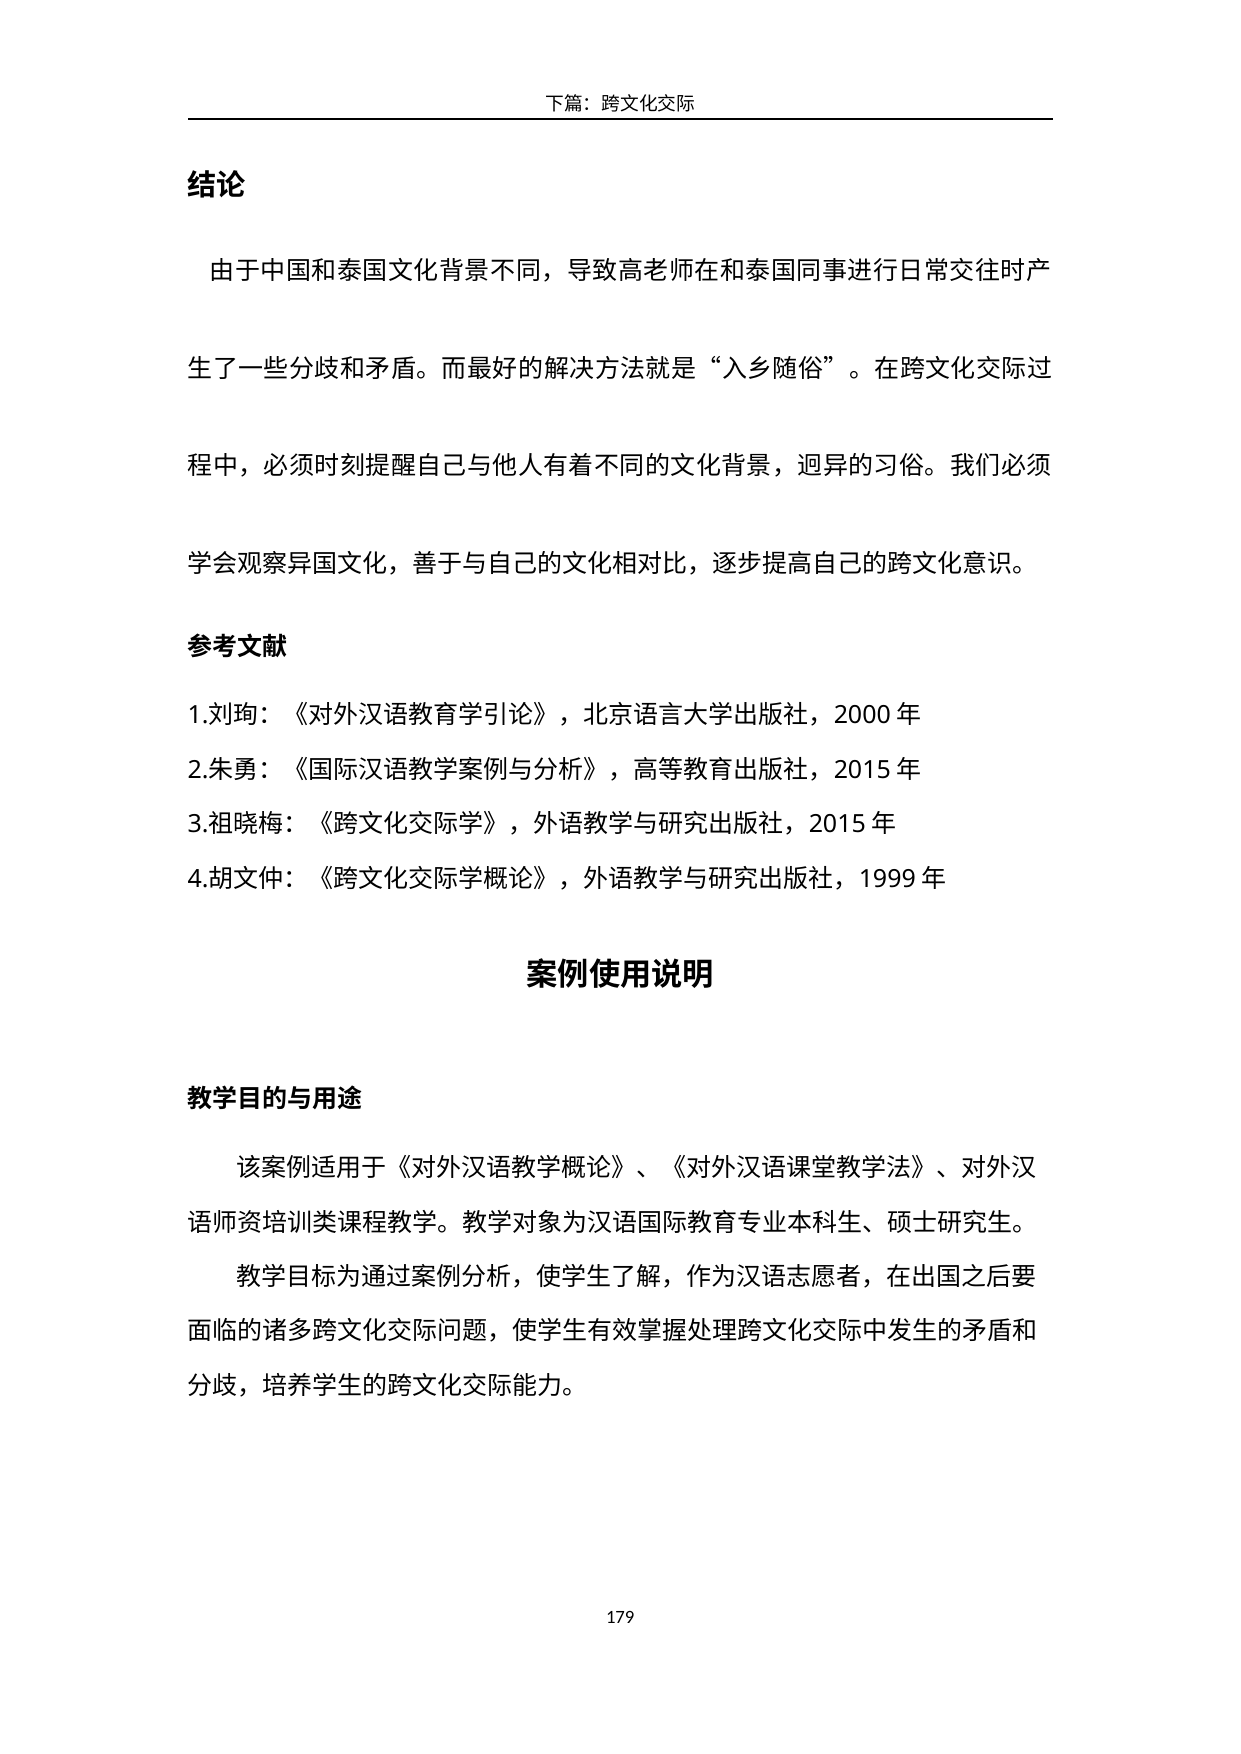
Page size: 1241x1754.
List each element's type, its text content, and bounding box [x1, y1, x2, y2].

text 该案例适用于《对外汉语教学概论》、《对外汉语课堂教学法》、对外汉语师资培训类课程教学。教学对象为汉语国际教育专业本科生、硕士研究生。 [187, 1148, 1053, 1238]
subtitle 参考文献 [187, 612, 1053, 677]
text 由于中国和泰国文化背景不同，导致高老师在和泰国同事进行日常交往时产生了一些分歧和矛盾。而最好的解决方法就是“入乡随俗”。在跨文化交际过程中，必须时刻提醒自己与他人有着不同的文化背景，迥异的习俗。我们必须学会观察异国文化，善于与自己的文化相对比，逐步提高自己的跨文化意识。 [187, 236, 1053, 594]
subtitle 教学目的与用途 [187, 1064, 1053, 1129]
subtitle 案例使用说明 [187, 939, 1053, 1004]
text 1.刘珣：《对外汉语教育学引论》，北京语言大学出版社，2000年 [187, 695, 1053, 731]
text 教学目标为通过案例分析，使学生了解，作为汉语志愿者，在出国之后要面临的诸多跨文化交际问题，使学生有效掌握处理跨文化交际中发生的矛盾和分歧，培养学生的跨文化交际能力。 [187, 1256, 1053, 1401]
text 2.朱勇：《国际汉语教学案例与分析》，高等教育出版社，2015年 3.祖晓梅：《跨文化交际学》，外语教学与研究出版社，2015年 4.胡文仲：《跨文化交际学概论》，外语教学与研究出版社，1999年 [187, 749, 1053, 894]
subtitle 结论 [187, 150, 1053, 215]
